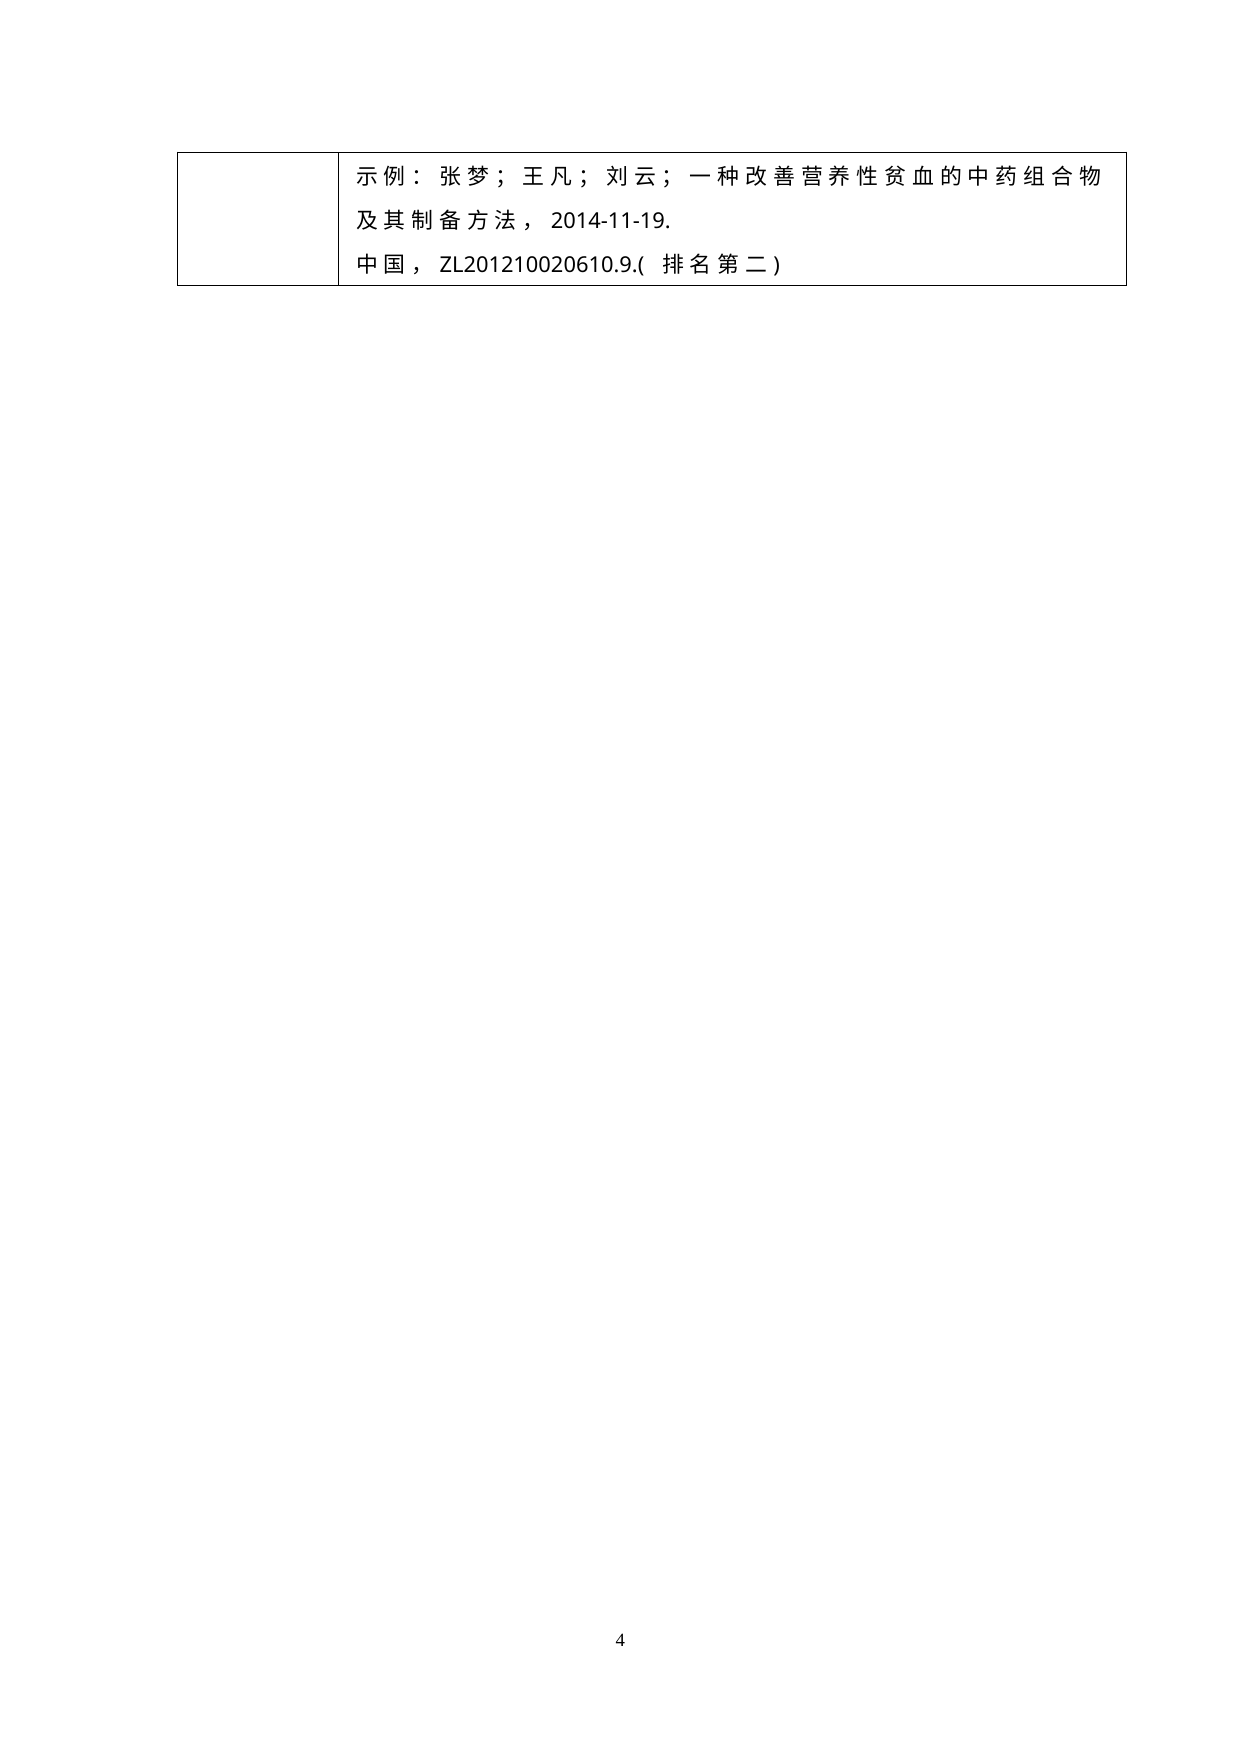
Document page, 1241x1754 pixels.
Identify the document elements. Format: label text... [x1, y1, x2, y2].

table_cell 其他 [178, 153, 338, 284]
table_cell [339, 153, 1126, 284]
